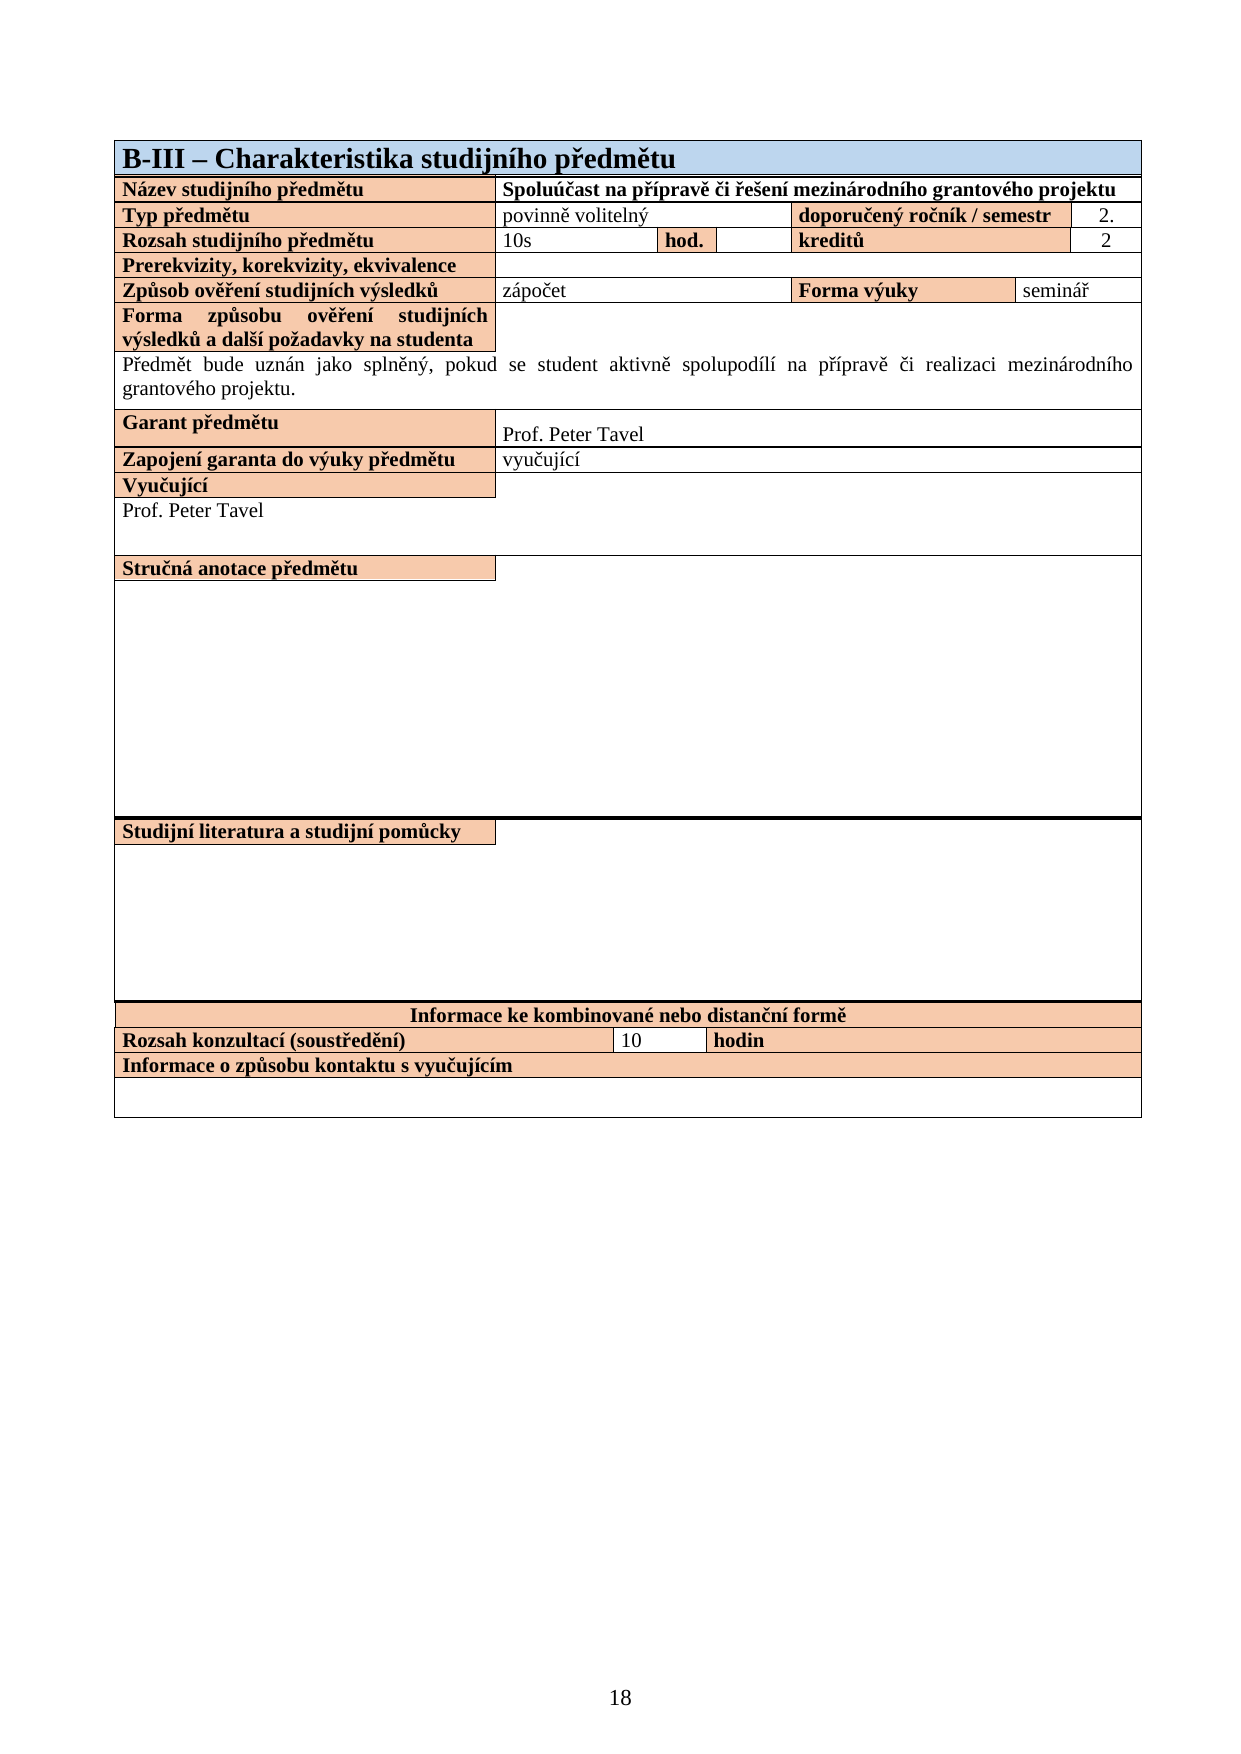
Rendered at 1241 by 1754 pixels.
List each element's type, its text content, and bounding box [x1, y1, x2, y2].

table_cell 2 [1071, 228, 1141, 252]
table_cell [717, 228, 791, 252]
table_cell [496, 473, 1141, 497]
table_cell Zapojení garanta do výuky předmětu [115, 448, 495, 472]
table_cell Rozsah studijního předmětu [115, 228, 495, 252]
table_cell Garant předmětu [115, 410, 495, 446]
table_cell povinně volitelný [496, 203, 791, 227]
table_cell vyučující [496, 448, 1141, 472]
table_cell kreditů [792, 228, 1070, 252]
table_cell [115, 1078, 1141, 1117]
table_cell Studijní literatura a studijní pomůcky [115, 820, 495, 844]
table_cell Spoluúčast na přípravě či řešení mezinárodního grantového projektu [496, 178, 1141, 201]
table_cell seminář [1016, 278, 1141, 302]
table_cell Typ předmětu [115, 203, 495, 227]
table_cell [496, 303, 1141, 351]
table_cell Forma výuky [792, 278, 1015, 302]
table_cell Způsob ověření studijních výsledků [115, 278, 495, 302]
table_cell 10 [614, 1028, 706, 1052]
table_cell Rozsah konzultací (soustředění) [115, 1028, 613, 1052]
table_cell Informace ke kombinované nebo distanční formě [116, 1003, 1141, 1027]
table_cell Stručná anotace předmětu [115, 556, 495, 579]
table_cell hodin [707, 1028, 1141, 1052]
table_cell [496, 556, 1141, 579]
table_cell Prof. Peter Tavel [115, 497, 1141, 554]
table_cell Prerekvizity, korekvizity, ekvivalence [115, 253, 495, 277]
table_cell doporučený ročník / semestr [792, 203, 1071, 227]
table_cell 10s [496, 228, 657, 252]
table_cell [115, 844, 1141, 1000]
table_cell [496, 820, 1141, 844]
table_cell Předmět bude uznán jako splněný, pokud se student aktivně spolupodílí na přípravě či realizaci mezinárodního grantového projektu. [115, 351, 1141, 409]
table_cell 2. [1072, 203, 1141, 227]
table_cell Forma způsobu ověření studijních výsledků a další požadavky na studenta [115, 303, 495, 351]
table_cell zápočet [496, 278, 791, 302]
table_cell hod. [658, 228, 716, 252]
table_header B-III – Charakteristika studijního předmětu [115, 141, 1141, 174]
table_cell Vyučující [115, 473, 495, 497]
table_cell [496, 253, 1141, 277]
table_cell Informace o způsobu kontaktu s vyučujícím [115, 1053, 1141, 1077]
table_cell Název studijního předmětu [115, 178, 495, 201]
table_cell [115, 580, 1141, 816]
table_cell Prof. Peter Tavel [496, 410, 1141, 446]
